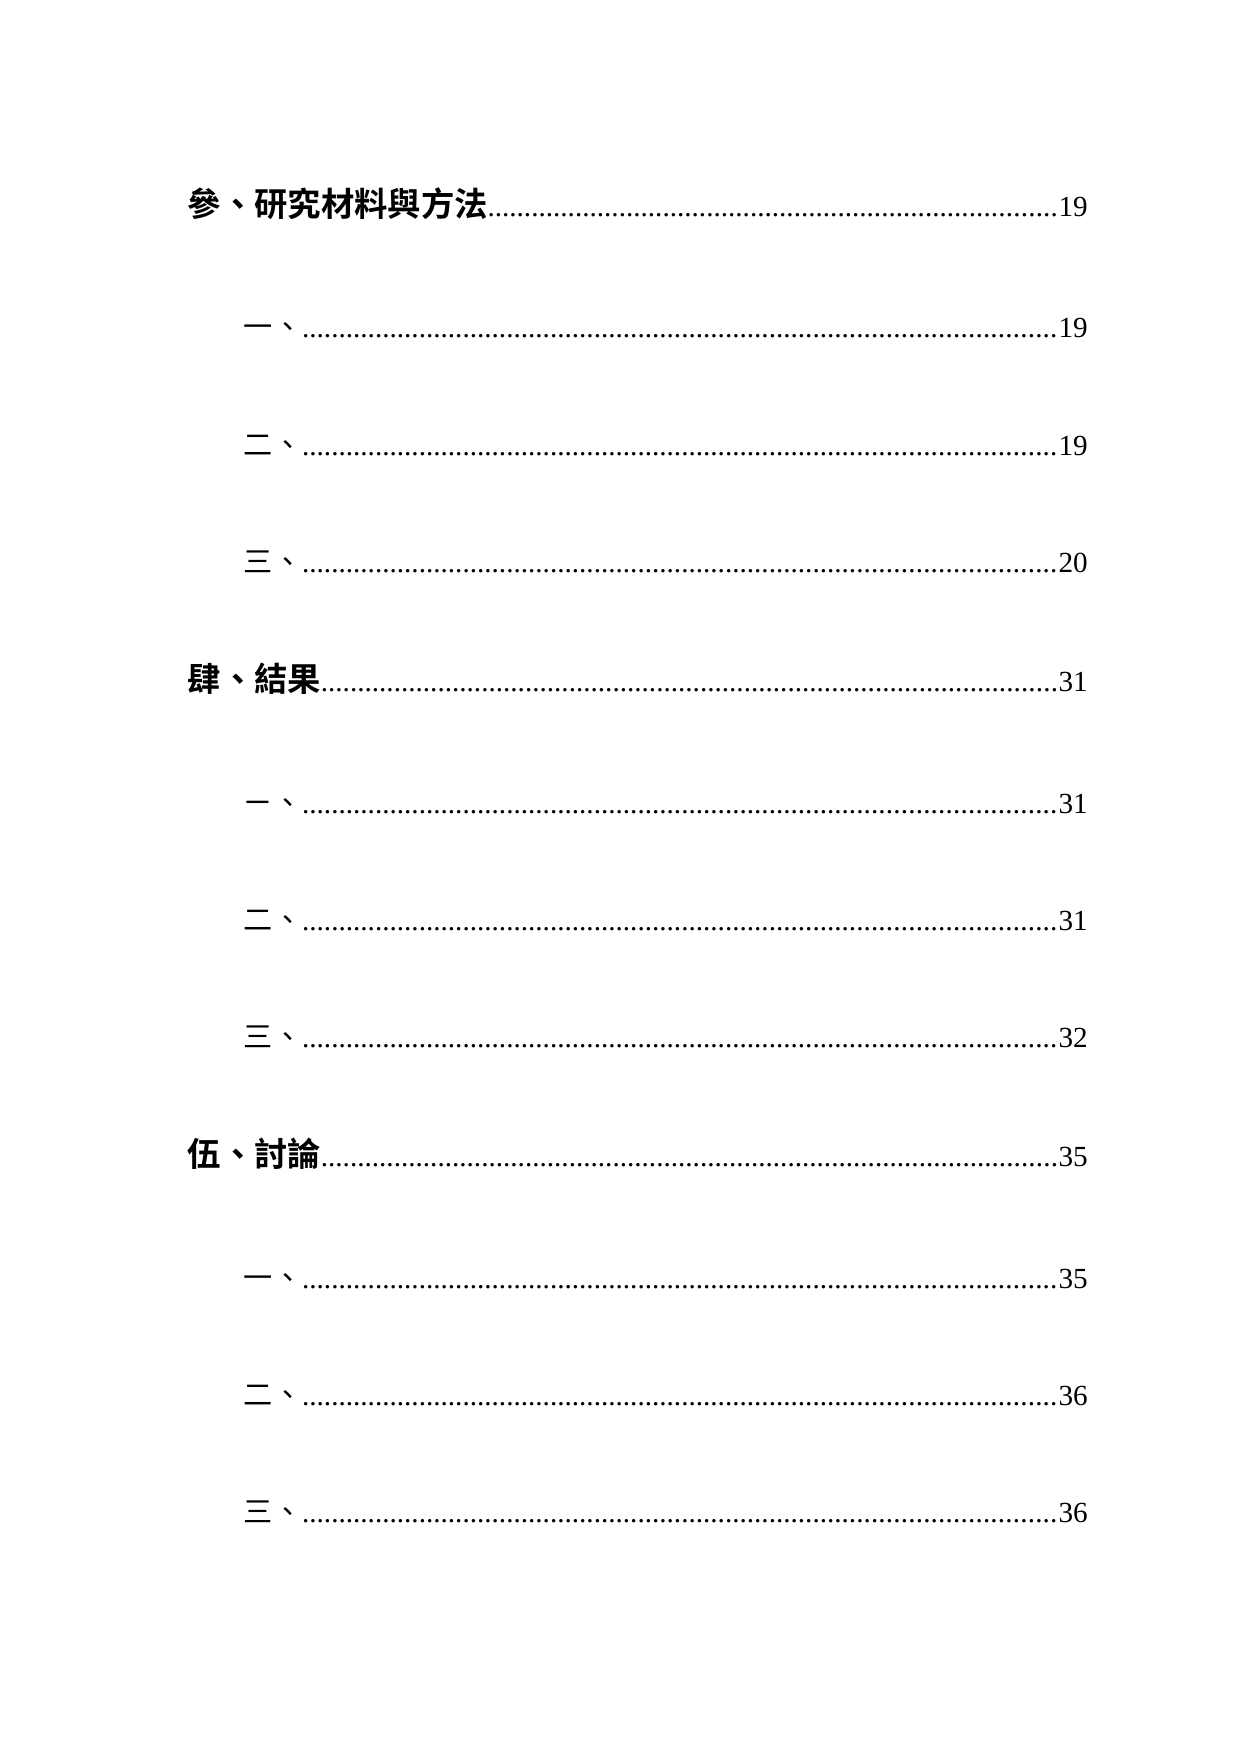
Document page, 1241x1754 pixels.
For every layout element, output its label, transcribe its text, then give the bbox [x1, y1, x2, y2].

text ㄧ、 31 [244, 763, 1053, 838]
text 參、研究材料與方法 19 [187, 164, 1053, 239]
text 一、 19 [244, 288, 1053, 363]
text 二、 31 [244, 880, 1053, 955]
text 三、 20 [244, 522, 1053, 597]
text 二、 19 [244, 405, 1053, 480]
text 伍、討論 35 [187, 1115, 1053, 1190]
text 三、 32 [244, 997, 1053, 1072]
text 二、 36 [244, 1355, 1053, 1430]
text 一、 35 [244, 1238, 1053, 1313]
text 三、 36 [244, 1472, 1053, 1547]
text 肆、結果 31 [187, 639, 1053, 714]
